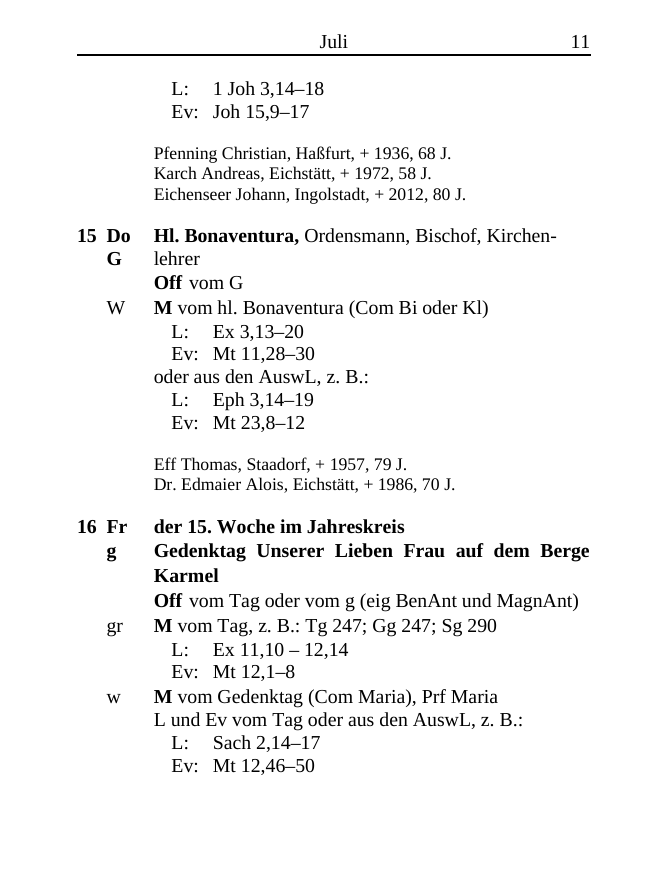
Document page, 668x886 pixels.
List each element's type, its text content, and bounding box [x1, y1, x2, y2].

text Ev: Joh 15,9–17 [171, 99, 591, 122]
text L: Ex 3,13–20 [171, 319, 591, 342]
text Off vom Tag oder vom g (eig BenAnt und MagnAnt) [153, 588, 591, 613]
text L: 1 Joh 3,14–18 [171, 77, 591, 99]
text g Gedenktag Unserer Lieben Frau auf dem Berge Karmel [106, 538, 591, 588]
text 15 Do Hl. Bonaventura, Ordensmann, Bischof, Kirchen- [77, 224, 591, 247]
text Ev: Mt 23,8–12 [171, 411, 591, 434]
text Ev: Mt 12,46–50 [171, 754, 591, 777]
text oder aus den AuswL, z. B.: [153, 365, 591, 388]
text 16 Fr der 15. Woche im Jahreskreis [77, 515, 591, 538]
text Eff Thomas, Staadorf, + 1957, 79 J. [153, 454, 591, 474]
text L und Ev vom Tag oder aus den AuswL, z. B.: [153, 708, 591, 731]
text Dr. Edmaier Alois, Eichstätt, + 1986, 70 J. [153, 474, 591, 494]
text Pfenning Christian, Haßfurt, + 1936, 68 J. [153, 143, 591, 163]
text Karch Andreas, Eichstätt, + 1972, 58 J. [153, 163, 591, 183]
text gr M vom Tag, z. B.: Tg 247; Gg 247; Sg 290 [106, 613, 591, 638]
text Off vom G [106, 269, 591, 294]
text L: Sach 2,14–17 [171, 731, 591, 754]
text L: Eph 3,14–19 [171, 388, 591, 411]
text w M vom Gedenktag (Com Maria), Prf Maria [106, 683, 591, 708]
text L: Ex 11,10 – 12,14 [171, 638, 591, 661]
text Ev: Mt 12,1–8 [171, 661, 591, 683]
text G lehrer [77, 247, 591, 269]
text Ev: Mt 11,28–30 [171, 342, 591, 365]
text W M vom hl. Bonaventura (Com Bi oder Kl) [106, 294, 591, 319]
text Eichenseer Johann, Ingolstadt, + 2012, 80 J. [153, 183, 591, 204]
